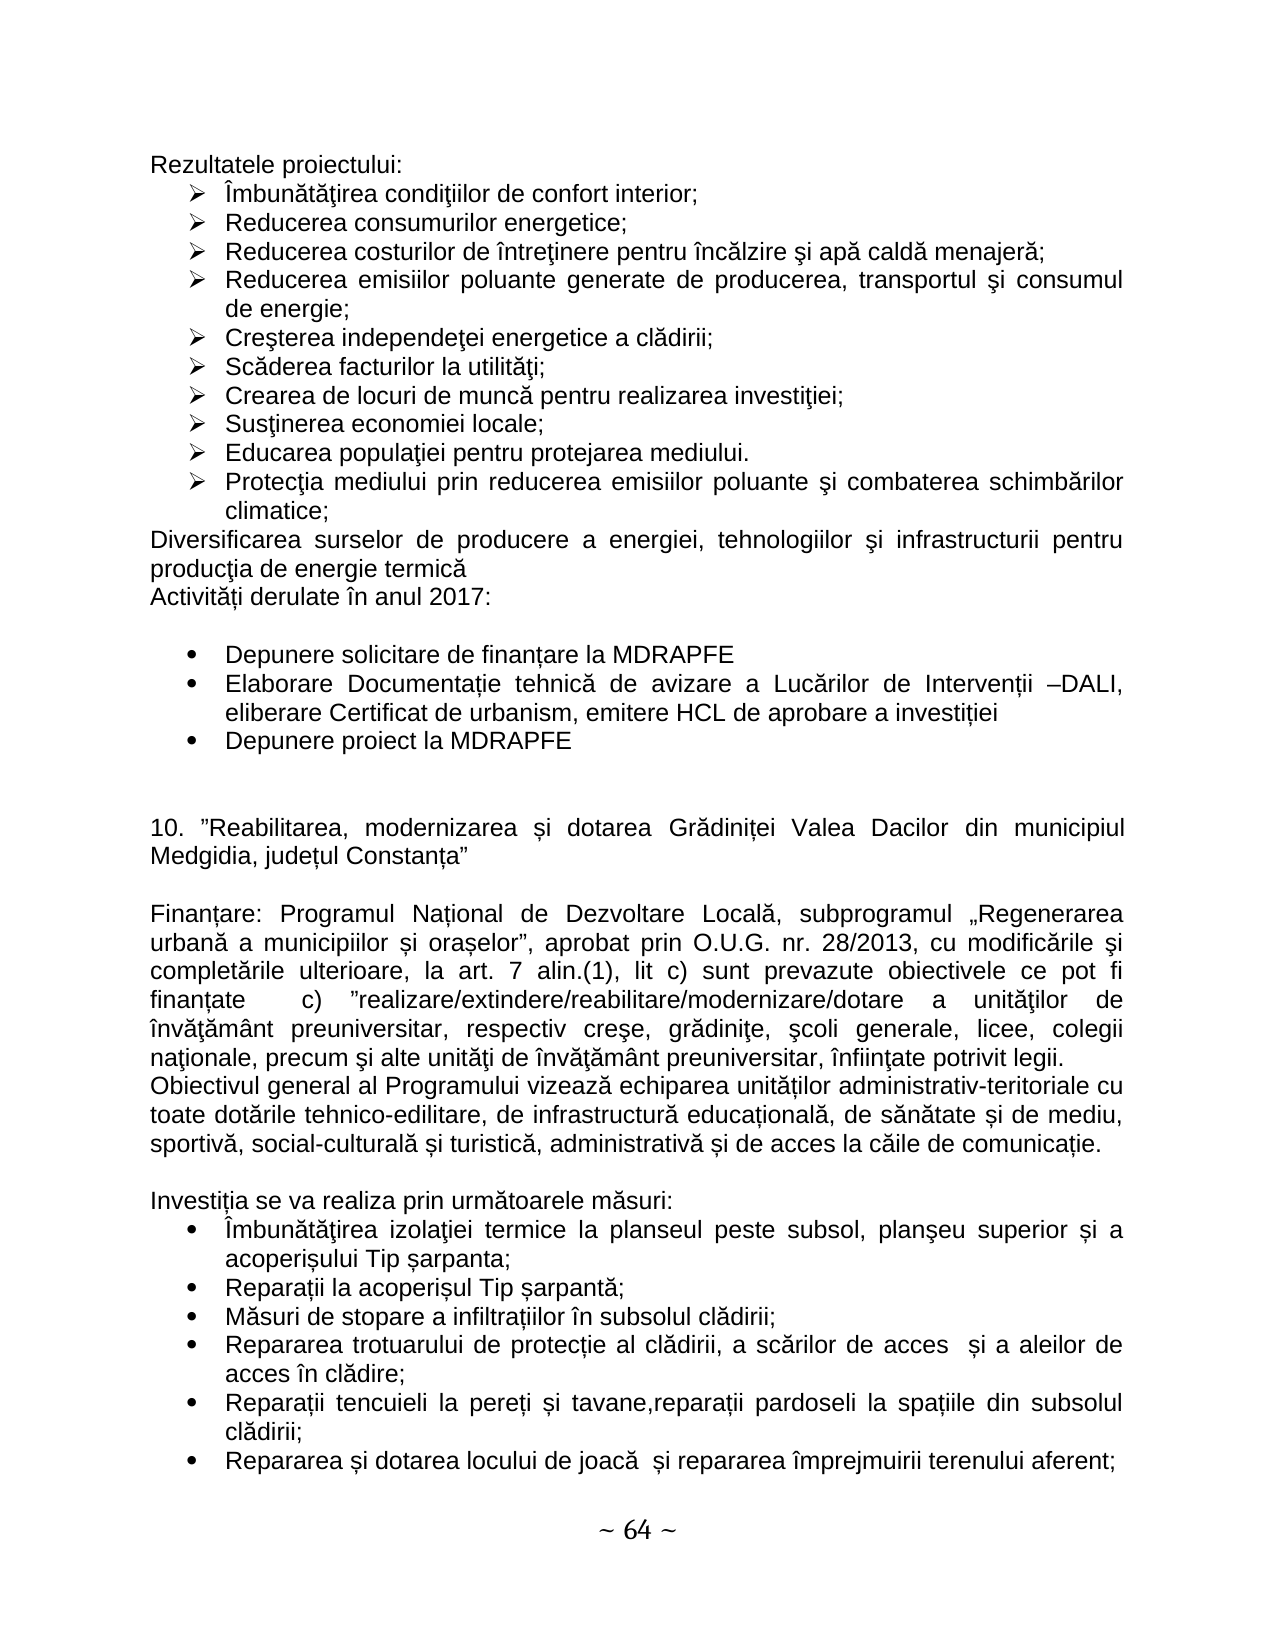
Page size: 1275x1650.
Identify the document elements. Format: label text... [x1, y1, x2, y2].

list Reparații la acoperișul Tip șarpantă; [187, 1273, 1125, 1302]
list Reducerea emisiilor poluante generate de producerea, transportul şi consumul de energie; [187, 265, 1125, 323]
list Susţinerea economiei locale; [187, 409, 1125, 438]
list Reparații tencuieli la pereți și tavane,reparații pardoseli la spațiile din subsolul clădirii; [187, 1388, 1125, 1446]
list Reducerea costurilor de întreţinere pentru încălzire şi apă caldă menajeră; [187, 236, 1125, 265]
list Elaborare Documentație tehnică de avizare a Lucărilor de Intervenții –DALI, eliberare Certificat de urbanism, emitere HCL de aprobare a investiției [187, 669, 1125, 726]
list Repararea și dotarea locului de joacă și repararea împrejmuirii terenului aferent; [187, 1446, 1125, 1474]
text Diversificarea surselor de producere a energiei, tehnologiilor şi infrastructurii pentru producţia de energie termică [150, 525, 1125, 582]
list Scăderea facturilor la utilităţi; [187, 352, 1125, 381]
text Finanțare: Programul Național de Dezvoltare Locală, subprogramul „Regenerarea urbană a municipiilor și orașelor”, aprobat prin O.U.G. nr. 28/2013, cu modificările şi completările ulterioare, la art. 7 alin.(1), lit c) sunt prevazute obiectivele ce pot fi finanțate c) ”realizare/extindere/reabilitare/modernizare/dotare a unităţilor de învăţământ preuniversitar, respectiv creşe, grădiniţe, şcoli generale, licee, colegii naţionale, precum şi alte unităţi de învăţământ preuniversitar, înfiinţate potrivit legii. [150, 899, 1125, 1071]
text Rezultatele proiectului: [150, 150, 1125, 179]
list Repararea trotuarului de protecție al clădirii, a scărilor de acces și a aleilor de acces în clădire; [187, 1330, 1125, 1388]
list Protecţia mediului prin reducerea emisiilor poluante şi combaterea schimbărilor climatice; [187, 467, 1125, 525]
list Depunere solicitare de finanțare la MDRAPFE [187, 640, 1125, 669]
list Îmbunătăţirea izolaţiei termice la planseul peste subsol, planşeu superior și a acoperișului Tip șarpanta; [187, 1215, 1125, 1273]
text Obiectivul general al Programului vizează echiparea unităților administrativ-teritoriale cu toate dotările tehnico-edilitare, de infrastructură educațională, de sănătate și de mediu, sportivă, social-culturală și turistică, administrativă și de acces la căile de comunicație. [150, 1071, 1125, 1158]
list Crearea de locuri de muncă pentru realizarea investiţiei; [187, 381, 1125, 409]
list Educarea populaţiei pentru protejarea mediului. [187, 438, 1125, 467]
list Creşterea independeţei energetice a clădirii; [187, 323, 1125, 352]
list Măsuri de stopare a infiltrațiilor în subsolul clădirii; [187, 1302, 1125, 1330]
list Îmbunătăţirea condiţiilor de confort interior; [187, 179, 1125, 208]
list Reducerea consumurilor energetice; [187, 208, 1125, 236]
list Depunere proiect la MDRAPFE [187, 726, 1125, 755]
text Investiția se va realiza prin următoarele măsuri: [150, 1186, 1125, 1215]
text 10. ”Reabilitarea, modernizarea și dotarea Grădiniței Valea Dacilor din municipiul Medgidia, județul Constanța” [150, 813, 1125, 870]
text Activități derulate în anul 2017: [150, 582, 1125, 611]
